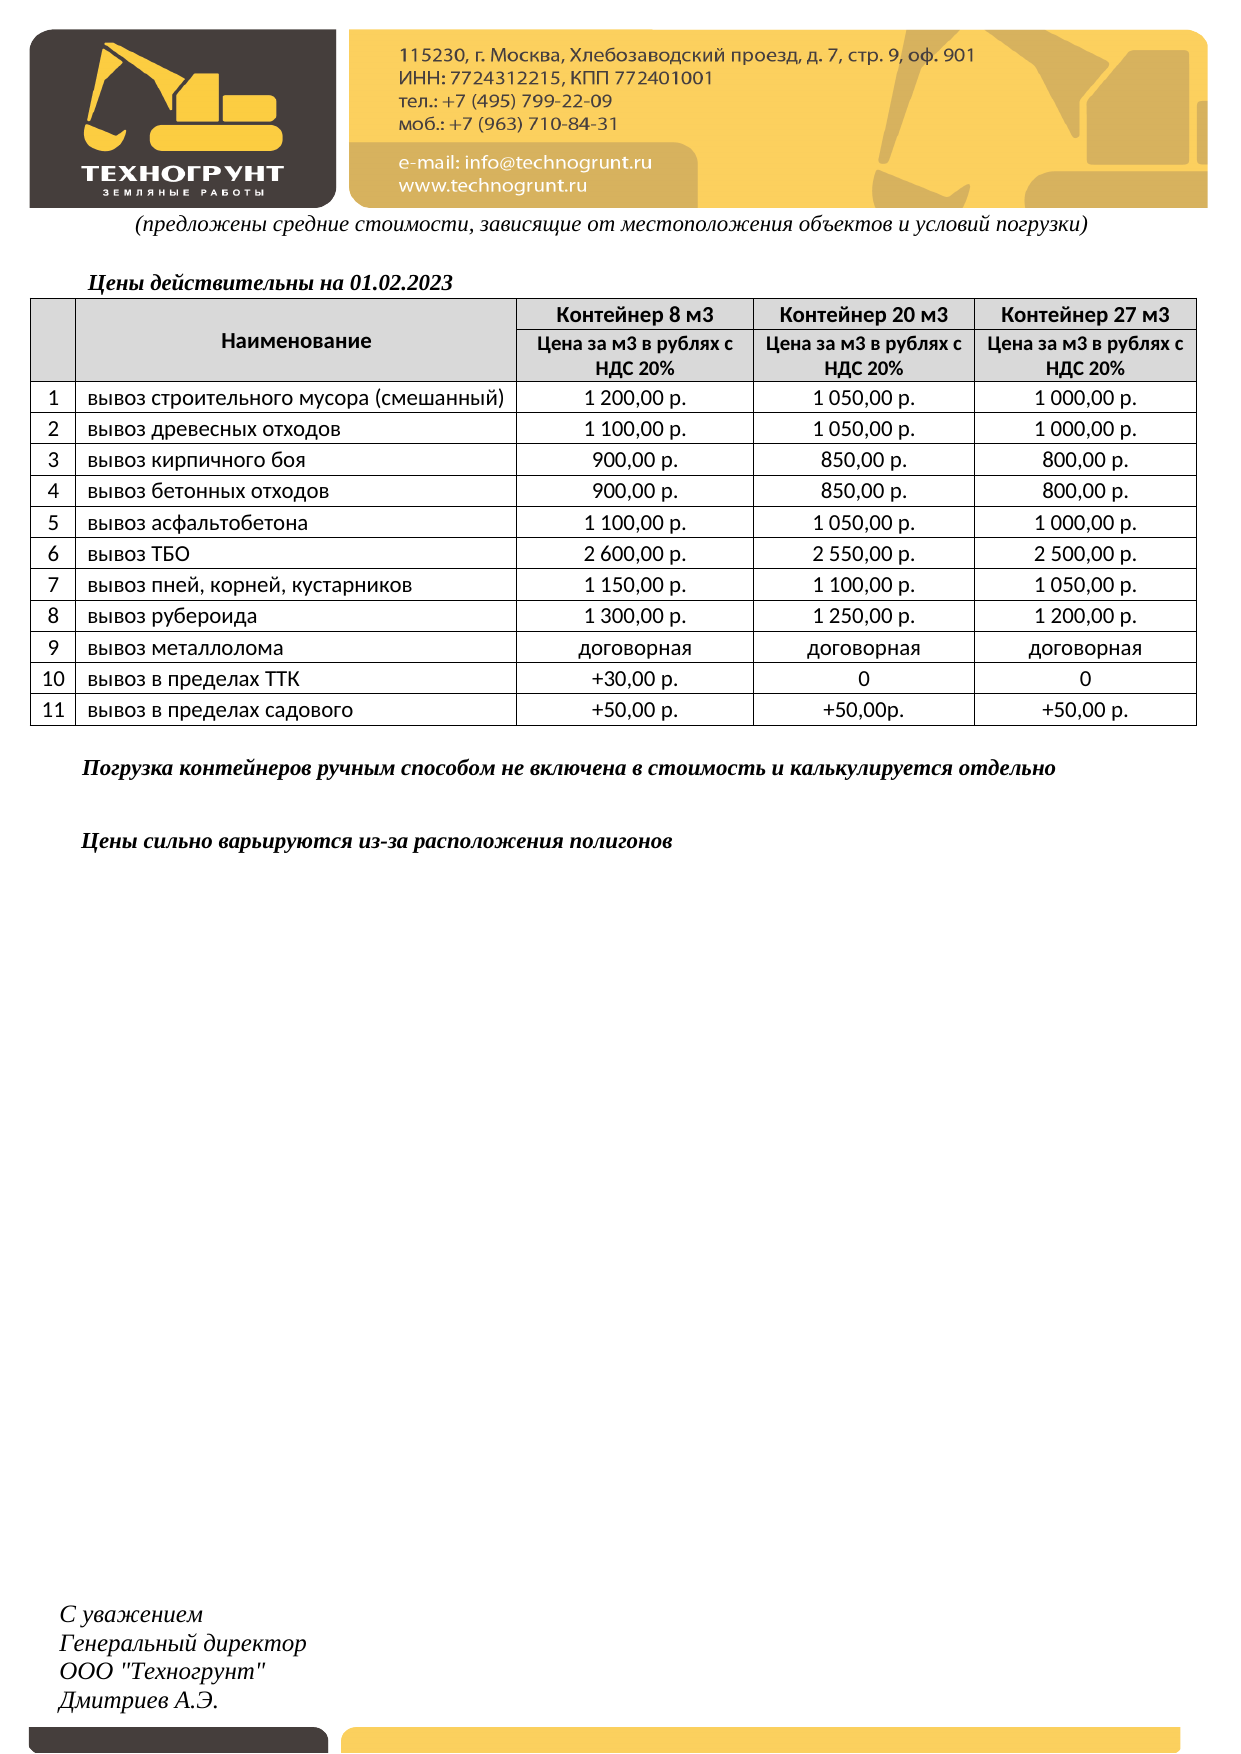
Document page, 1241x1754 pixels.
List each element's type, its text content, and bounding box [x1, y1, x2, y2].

table_cell вывоз в пределах садового [76, 694, 516, 724]
table_cell Цена за м3 в рублях с НДС 20% [754, 330, 974, 381]
picture [27, 1727, 1180, 1753]
table_cell 10 [31, 663, 75, 693]
table_cell 1 050,00 р. [754, 413, 974, 443]
text Цены сильно варьируются из-за расположения полигонов [29, 828, 1196, 854]
table_cell вывоз рубероида [76, 601, 516, 631]
table_cell 5 [31, 507, 75, 537]
table_cell 6 [31, 538, 75, 568]
table_cell 1 000,00 р. [975, 382, 1196, 412]
table_header Контейнер 8 м3 [517, 299, 753, 329]
table_cell 800,00 р. [975, 476, 1196, 506]
table_cell вывоз пней, корней, кустарников [76, 569, 516, 599]
table_cell 1 050,00 р. [754, 507, 974, 537]
table_cell 1 000,00 р. [975, 413, 1196, 443]
table_cell 4 [31, 476, 75, 506]
table_cell 850,00 р. [754, 444, 974, 474]
text Цены действительны на 01.02.2023 [29, 269, 1196, 296]
picture [29, 29, 1208, 208]
table_cell вывоз металлолома [76, 632, 516, 662]
table_cell 1 150,00 р. [517, 569, 753, 599]
table_cell 11 [31, 694, 75, 724]
table_cell 900,00 р. [517, 476, 753, 506]
table_cell 900,00 р. [517, 444, 753, 474]
table_cell 1 050,00 р. [975, 569, 1196, 599]
table_cell 2 600,00 р. [517, 538, 753, 568]
table_cell 800,00 р. [975, 444, 1196, 474]
table_cell 1 100,00 р. [517, 507, 753, 537]
table_cell 1 000,00 р. [975, 507, 1196, 537]
table_cell Цена за м3 в рублях с НДС 20% [975, 330, 1196, 381]
table_cell +50,00 р. [975, 694, 1196, 724]
table_cell вывоз асфальтобетона [76, 507, 516, 537]
table_cell 1 200,00 р. [975, 601, 1196, 631]
table_cell 0 [975, 663, 1196, 693]
table_cell 2 [31, 413, 75, 443]
table_cell +50,00р. [754, 694, 974, 724]
table_cell вывоз строительного мусора (смешанный) [76, 382, 516, 412]
table_cell 1 250,00 р. [754, 601, 974, 631]
table_cell вывоз кирпичного боя [76, 444, 516, 474]
table_cell договорная [975, 632, 1196, 662]
table_cell 3 [31, 444, 75, 474]
table_cell 2 500,00 р. [975, 538, 1196, 568]
table_cell +50,00 р. [517, 694, 753, 724]
table_cell 2 550,00 р. [754, 538, 974, 568]
table_cell 850,00 р. [754, 476, 974, 506]
text Погрузка контейнеров ручным способом не включена в стоимость и калькулируется отдельно [29, 754, 1196, 781]
table_cell вывоз древесных отходов [76, 413, 516, 443]
table_header [31, 299, 75, 381]
table_cell договорная [517, 632, 753, 662]
table_cell 1 200,00 р. [517, 382, 753, 412]
table_cell вывоз ТБО [76, 538, 516, 568]
table_cell вывоз бетонных отходов [76, 476, 516, 506]
table_header Контейнер 20 м3 [754, 299, 974, 329]
table_cell договорная [754, 632, 974, 662]
table_header Наименование [76, 299, 516, 381]
table_cell 9 [31, 632, 75, 662]
table_cell 7 [31, 569, 75, 599]
table_cell 1 [31, 382, 75, 412]
table_cell 1 300,00 р. [517, 601, 753, 631]
table_cell +30,00 р. [517, 663, 753, 693]
table_cell вывоз в пределах ТТК [76, 663, 516, 693]
table_cell 0 [754, 663, 974, 693]
table_cell 1 050,00 р. [754, 382, 974, 412]
table_cell 1 100,00 р. [754, 569, 974, 599]
table_cell 1 100,00 р. [517, 413, 753, 443]
text (предложены средние стоимости, зависящие от местоположения объектов и условий погрузки) [29, 210, 1196, 236]
table_cell Цена за м3 в рублях с НДС 20% [517, 330, 753, 381]
table_cell 8 [31, 601, 75, 631]
table_header Контейнер 27 м3 [975, 299, 1196, 329]
